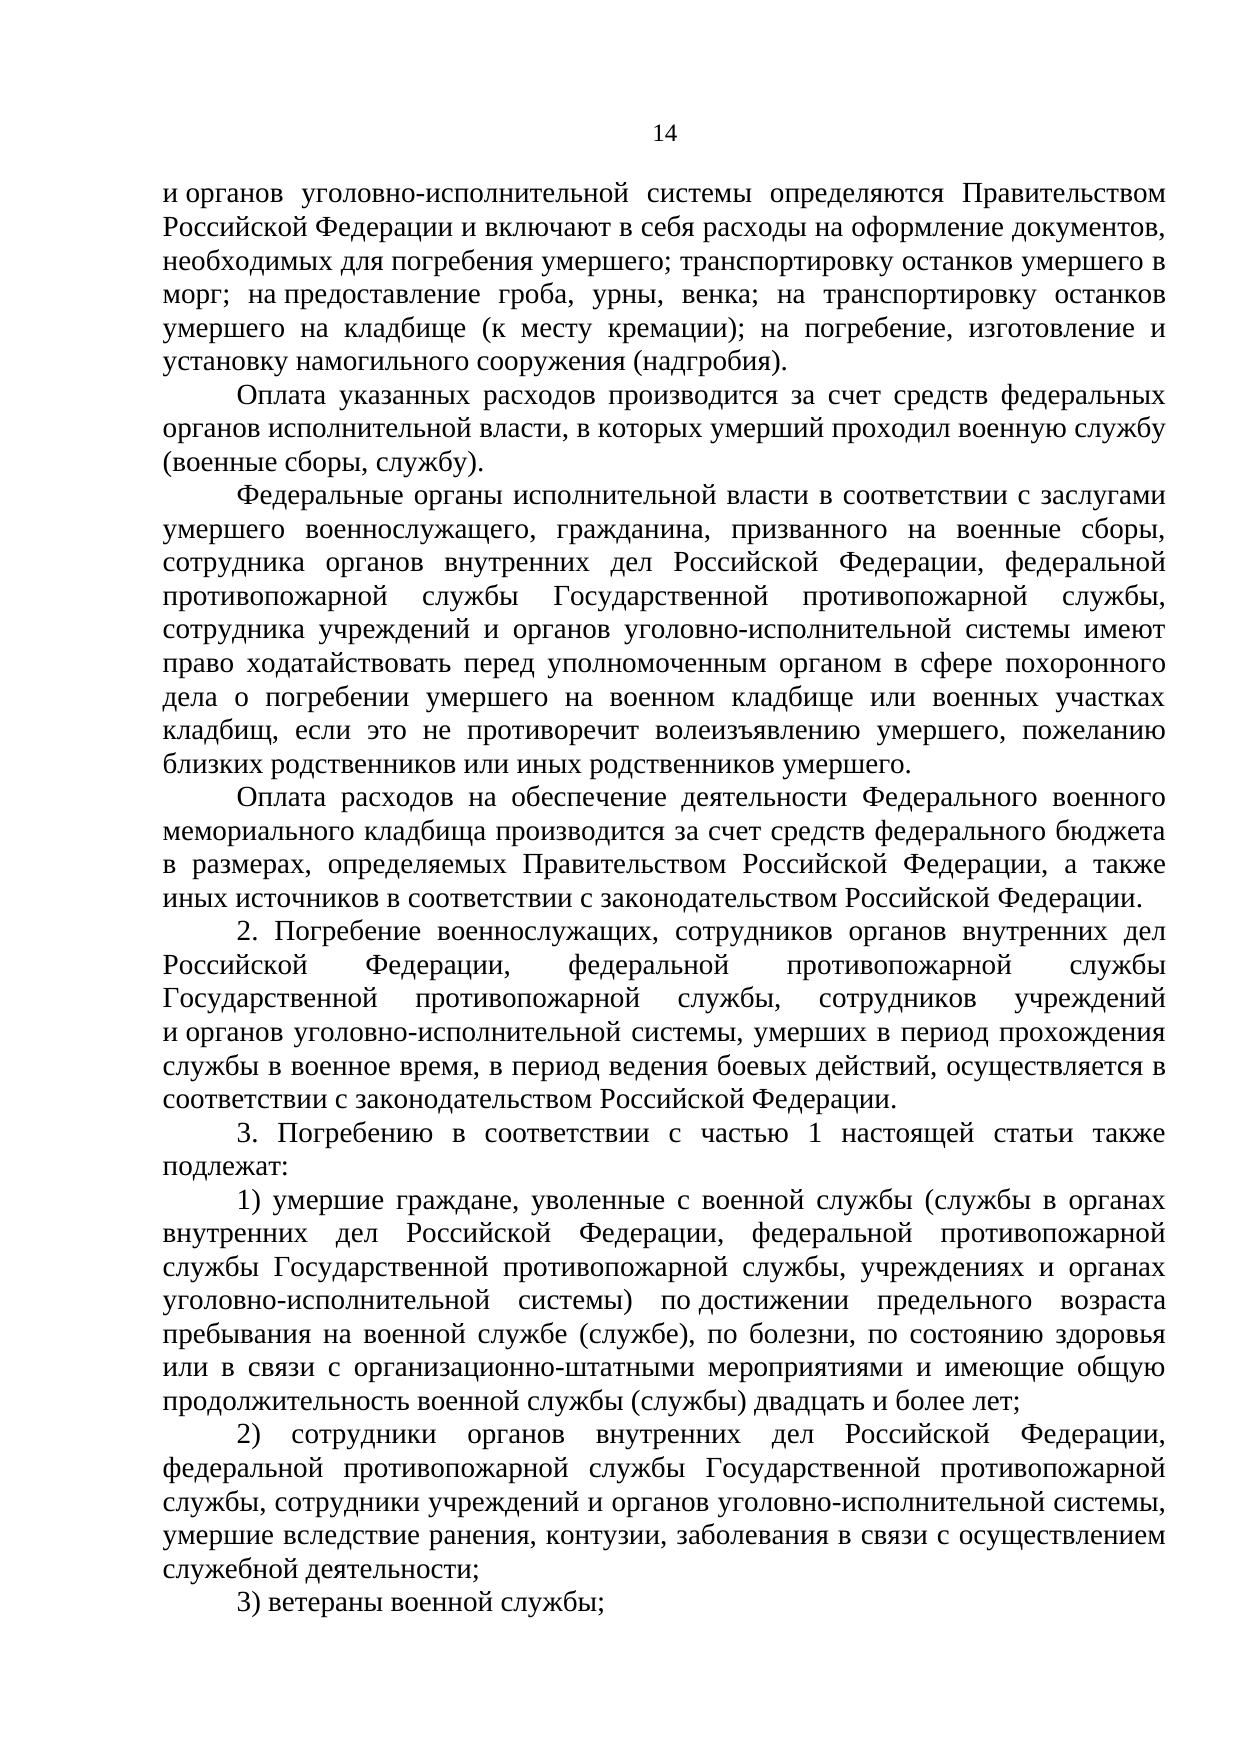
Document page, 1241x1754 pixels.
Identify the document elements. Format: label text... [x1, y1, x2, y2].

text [162, 176, 1167, 377]
text 3) ветераны военной службы; [162, 1584, 1167, 1618]
text 2. Погребение военнослужащих, сотрудников органов внутренних дел Российской Федерации, федеральной противопожарной службы Государственной противопожарной службы, сотрудников учреждений и органов уголовно-исполнительной системы, умерших в период прохождения службы в военное время, в период ведения боевых действий, осуществляется в соответствии с законодательством Российской Федерации. [162, 913, 1167, 1115]
text Оплата указанных расходов производится за счет средств федеральных органов исполнительной власти, в которых умерший проходил военную службу (военные сборы, службу). [162, 377, 1167, 477]
text 1) умершие граждане, уволенные с военной службы (службы в органах внутренних дел Российской Федерации, федеральной противопожарной службы Государственной противопожарной службы, учреждениях и органах уголовно-исполнительной системы) по достижении предельного возраста пребывания на военной службе (службе), по болезни, по состоянию здоровья или в связи с организационно-штатными мероприятиями и имеющие общую продолжительность военной службы (службы) двадцать и более лет; [162, 1182, 1167, 1417]
text Федеральные органы исполнительной власти в соответствии с заслугами умершего военнослужащего, гражданина, призванного на военные сборы, сотрудника органов внутренних дел Российской Федерации, федеральной противопожарной службы Государственной противопожарной службы, сотрудника учреждений и органов уголовно-исполнительной системы имеют право ходатайствовать перед уполномоченным органом в сфере похоронного дела о погребении умершего на военном кладбище или военных участках кладбищ, если это не противоречит волеизъявлению умершего, пожеланию близких родственников или иных родственников умершего. [162, 477, 1167, 779]
text Оплата расходов на обеспечение деятельности Федерального военного мемориального кладбища производится за счет средств федерального бюджета в размерах, определяемых Правительством Российской Федерации, а также иных источников в соответствии с законодательством Российской Федерации. [162, 779, 1167, 913]
text 3. Погребению в соответствии с частью 1 настоящей статьи также подлежат: [162, 1115, 1167, 1182]
text 2) сотрудники органов внутренних дел Российской Федерации, федеральной противопожарной службы Государственной противопожарной службы, сотрудники учреждений и органов уголовно-исполнительной системы, умершие вследствие ранения, контузии, заболевания в связи с осуществлением служебной деятельности; [162, 1417, 1167, 1584]
